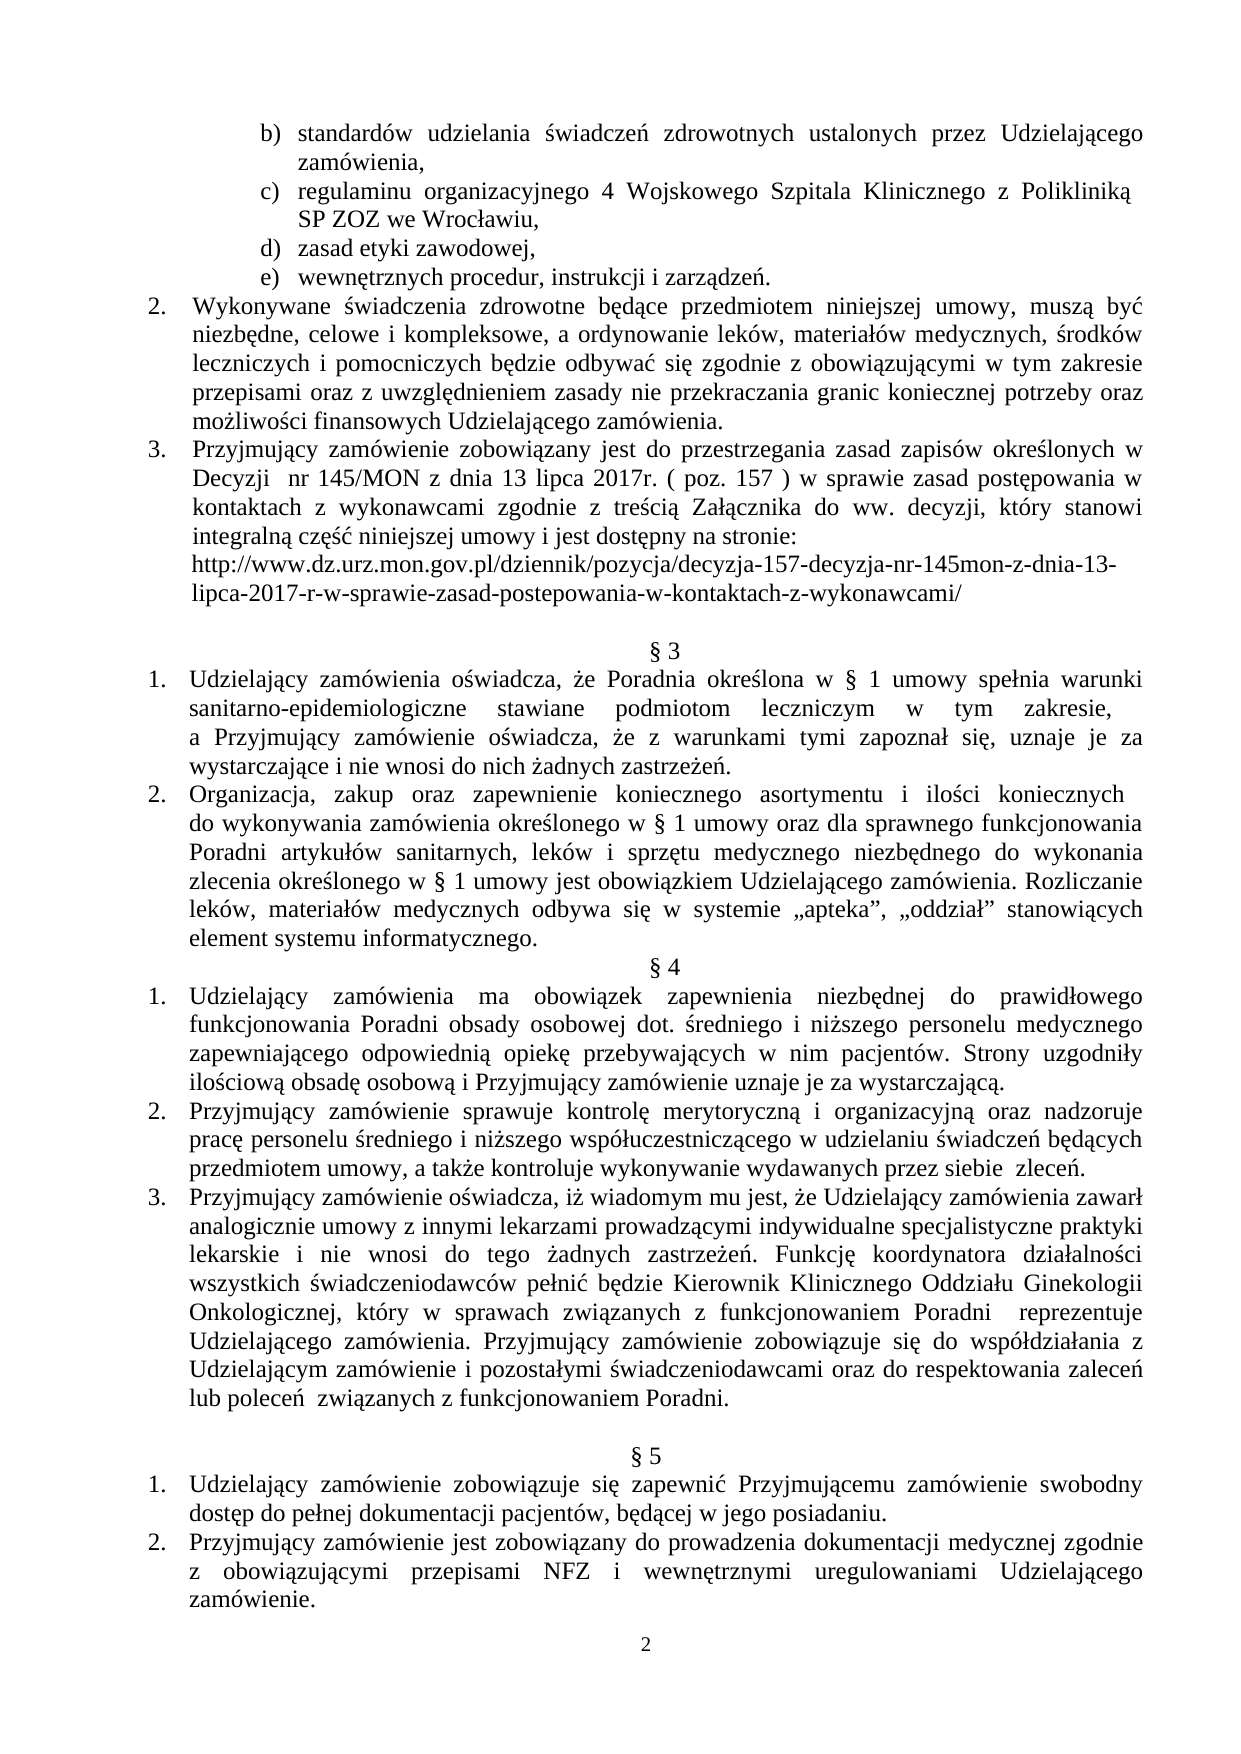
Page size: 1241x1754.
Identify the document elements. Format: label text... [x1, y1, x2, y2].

list Udzielający zamówienie zobowiązuje się zapewnić Przyjmującemu zamówienie swobodny dostęp do pełnej dokumentacji pacjentów, będącej w jego posiadaniu. [148, 1469, 1144, 1527]
list regulaminu organizacyjnego 4 Wojskowego Szpitala Klinicznego z Polikliniką SP ZOZ we Wrocławiu, [260, 176, 1144, 233]
text lipca-2017-r-w-sprawie-zasad-postepowania-w-kontaktach-z-wykonawcami/ [148, 578, 1144, 607]
text § 4 [185, 952, 1144, 981]
list Wykonywane świadczenia zdrowotne będące przedmiotem niniejszej umowy, muszą być niezbędne, celowe i kompleksowe, a ordynowanie leków, materiałów medycznych, środków leczniczych i pomocniczych będzie odbywać się zgodnie z obowiązującymi w tym zakresie przepisami oraz z uwzględnieniem zasady nie przekraczania granic koniecznej potrzeby oraz możliwości finansowych Udzielającego zamówienia. [148, 291, 1144, 434]
list Przyjmujący zamówienie zobowiązany jest do przestrzegania zasad zapisów określonych w Decyzji nr 145/MON z dnia 13 lipca 2017r. ( poz. 157 ) w sprawie zasad postępowania w kontaktach z wykonawcami zgodnie z treścią Załącznika do ww. decyzji, który stanowi integralną część niniejszej umowy i jest dostępny na stronie: [148, 434, 1144, 549]
list standardów udzielania świadczeń zdrowotnych ustalonych przez Udzielającego zamówienia, [260, 118, 1144, 176]
list wewnętrznych procedur, instrukcji i zarządzeń. [260, 262, 1144, 291]
list Udzielający zamówienia ma obowiązek zapewnienia niezbędnej do prawidłowego funkcjonowania Poradni obsady osobowej dot. średniego i niższego personelu medycznego zapewniającego odpowiednią opiekę przebywających w nim pacjentów. Strony uzgodniły ilościową obsadę osobową i Przyjmujący zamówienie uznaje je za wystarczającą. [148, 981, 1144, 1096]
list Organizacja, zakup oraz zapewnienie koniecznego asortymentu i ilości koniecznych do wykonywania zamówienia określonego w § 1 umowy oraz dla sprawnego funkcjonowania Poradni artykułów sanitarnych, leków i sprzętu medycznego niezbędnego do wykonania zlecenia określonego w § 1 umowy jest obowiązkiem Udzielającego zamówienia. Rozliczanie leków, materiałów medycznych odbywa się w systemie „apteka”, „oddział” stanowiących element systemu informatycznego. [148, 779, 1144, 952]
list Przyjmujący zamówienie sprawuje kontrolę merytoryczną i organizacyjną oraz nadzoruje pracę personelu średniego i niższego współuczestniczącego w udzielaniu świadczeń będących przedmiotem umowy, a także kontroluje wykonywanie wydawanych przez siebie zleceń. [148, 1096, 1144, 1182]
text http://www.dz.urz.mon.gov.pl/dziennik/pozycja/decyzja-157-decyzja-nr-145mon-z-dnia-13- [148, 549, 1144, 578]
list Przyjmujący zamówienie oświadcza, iż wiadomym mu jest, że Udzielający zamówienia zawarł analogicznie umowy z innymi lekarzami prowadzącymi indywidualne specjalistyczne praktyki lekarskie i nie wnosi do tego żadnych zastrzeżeń. Funkcję koordynatora działalności wszystkich świadczeniodawców pełnić będzie Kierownik Klinicznego Oddziału Ginekologii Onkologicznej, który w sprawach związanych z funkcjonowaniem Poradni reprezentuje Udzielającego zamówienia. Przyjmujący zamówienie zobowiązuje się do współdziałania z Udzielającym zamówienie i pozostałymi świadczeniodawcami oraz do respektowania zaleceń lub poleceń związanych z funkcjonowaniem Poradni. [148, 1182, 1144, 1412]
list Przyjmujący zamówienie jest zobowiązany do prowadzenia dokumentacji medycznej zgodnie z obowiązującymi przepisami NFZ i wewnętrznymi uregulowaniami Udzielającego zamówienie. [148, 1527, 1144, 1613]
text § 5 [148, 1441, 1144, 1469]
list Udzielający zamówienia oświadcza, że Poradnia określona w § 1 umowy spełnia warunki sanitarno-epidemiologiczne stawiane podmiotom leczniczym w tym zakresie, a Przyjmujący zamówienie oświadcza, że z warunkami tymi zapoznał się, uznaje je za wystarczające i nie wnosi do nich żadnych zastrzeżeń. [148, 664, 1144, 779]
list zasad etyki zawodowej, [260, 233, 1144, 262]
text § 3 [185, 636, 1144, 664]
